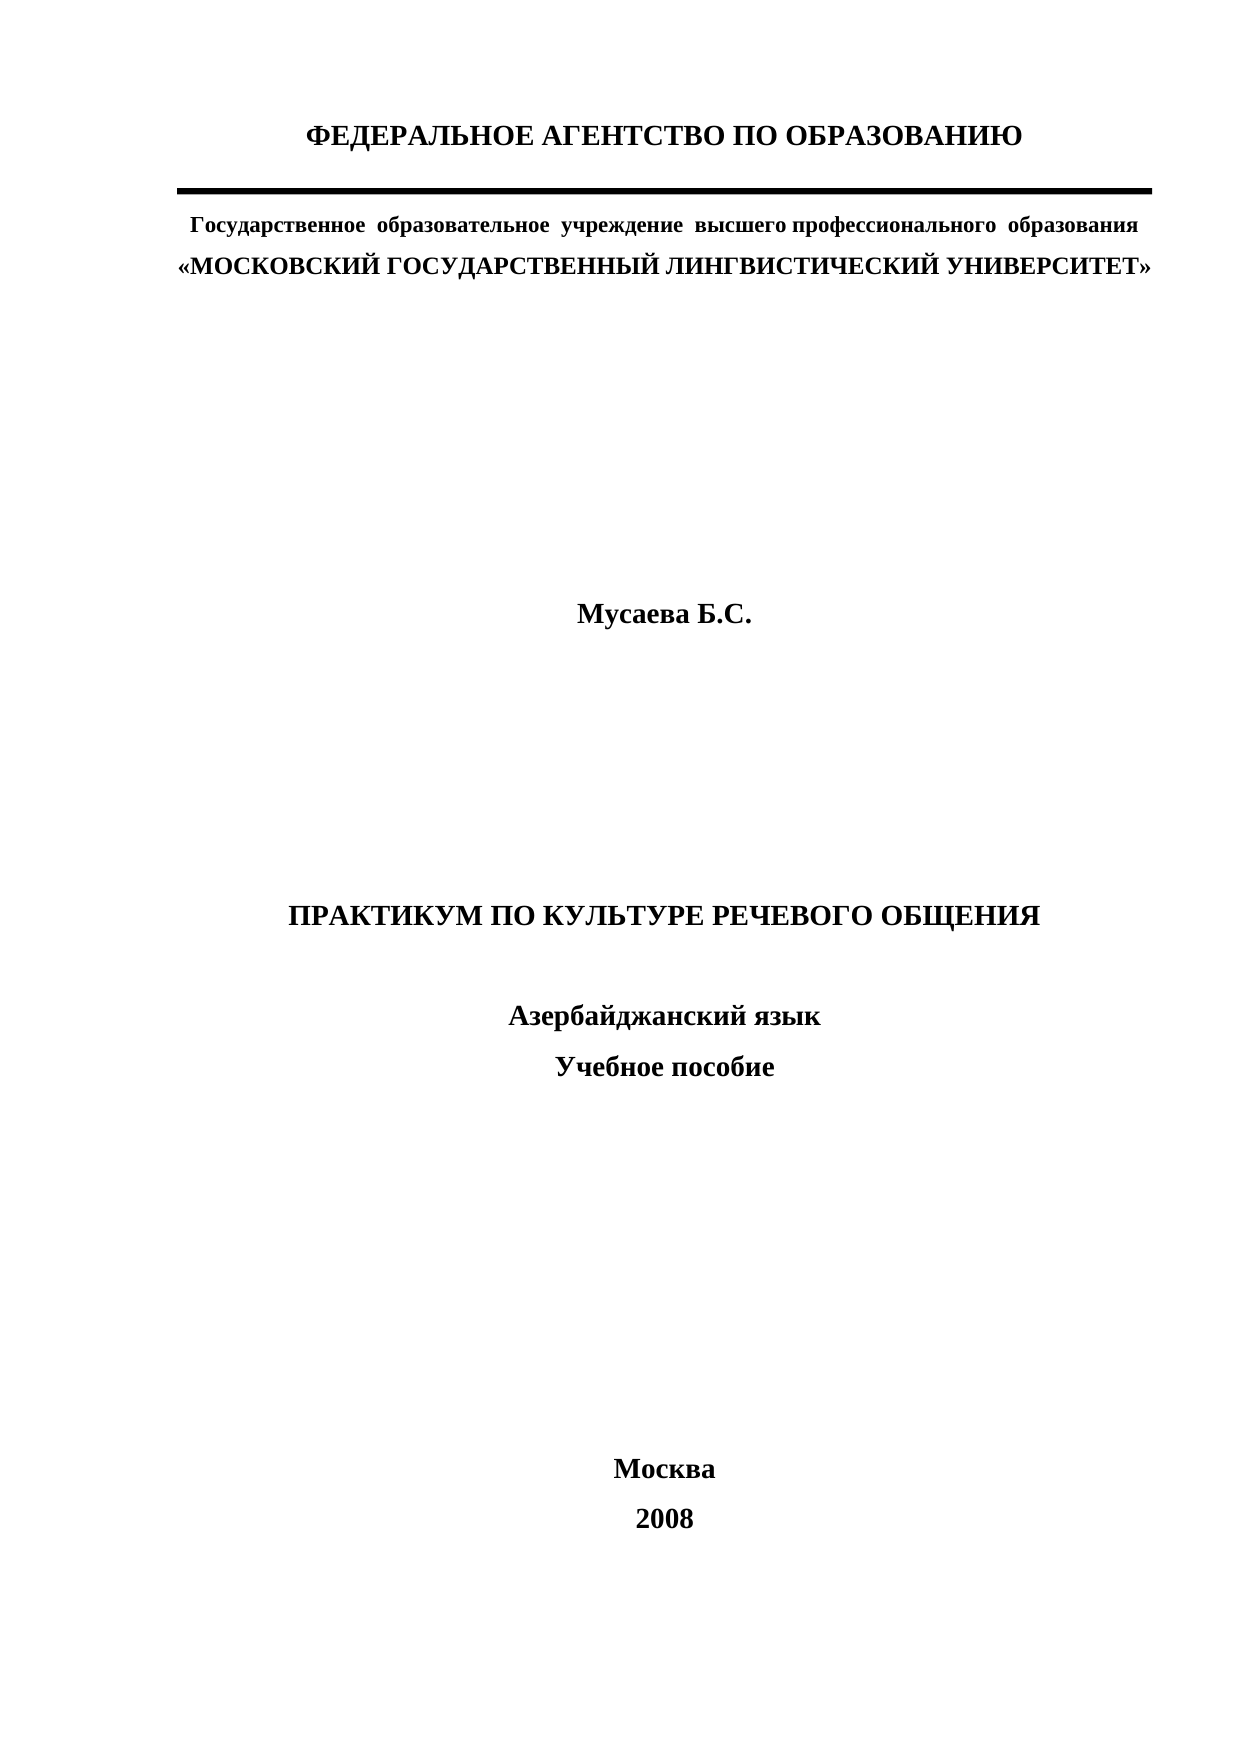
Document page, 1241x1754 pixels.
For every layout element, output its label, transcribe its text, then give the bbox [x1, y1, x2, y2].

text Азербайджанский язык [177, 998, 1152, 1032]
text ФЕДЕРАЛЬНОЕ АГЕНТСТВО ПО ОБРАЗОВАНИЮ [177, 118, 1152, 152]
text Москва [177, 1451, 1152, 1485]
text 2008 [177, 1502, 1152, 1535]
text Государственное образовательное учреждение высшего профессионального образования [177, 212, 1152, 238]
text ПРАКТИКУМ ПО КУЛЬТУРЕ РЕЧЕВОГО ОБЩЕНИЯ [177, 898, 1152, 931]
text «МОСКОВСКИЙ ГОСУДАРСТВЕННЫЙ ЛИНГВИСТИЧЕСКИЙ УНИВЕРСИТЕТ» [158, 251, 1171, 280]
text Учебное пособие [177, 1049, 1152, 1082]
title Мусаева Б.С. [177, 596, 1152, 629]
